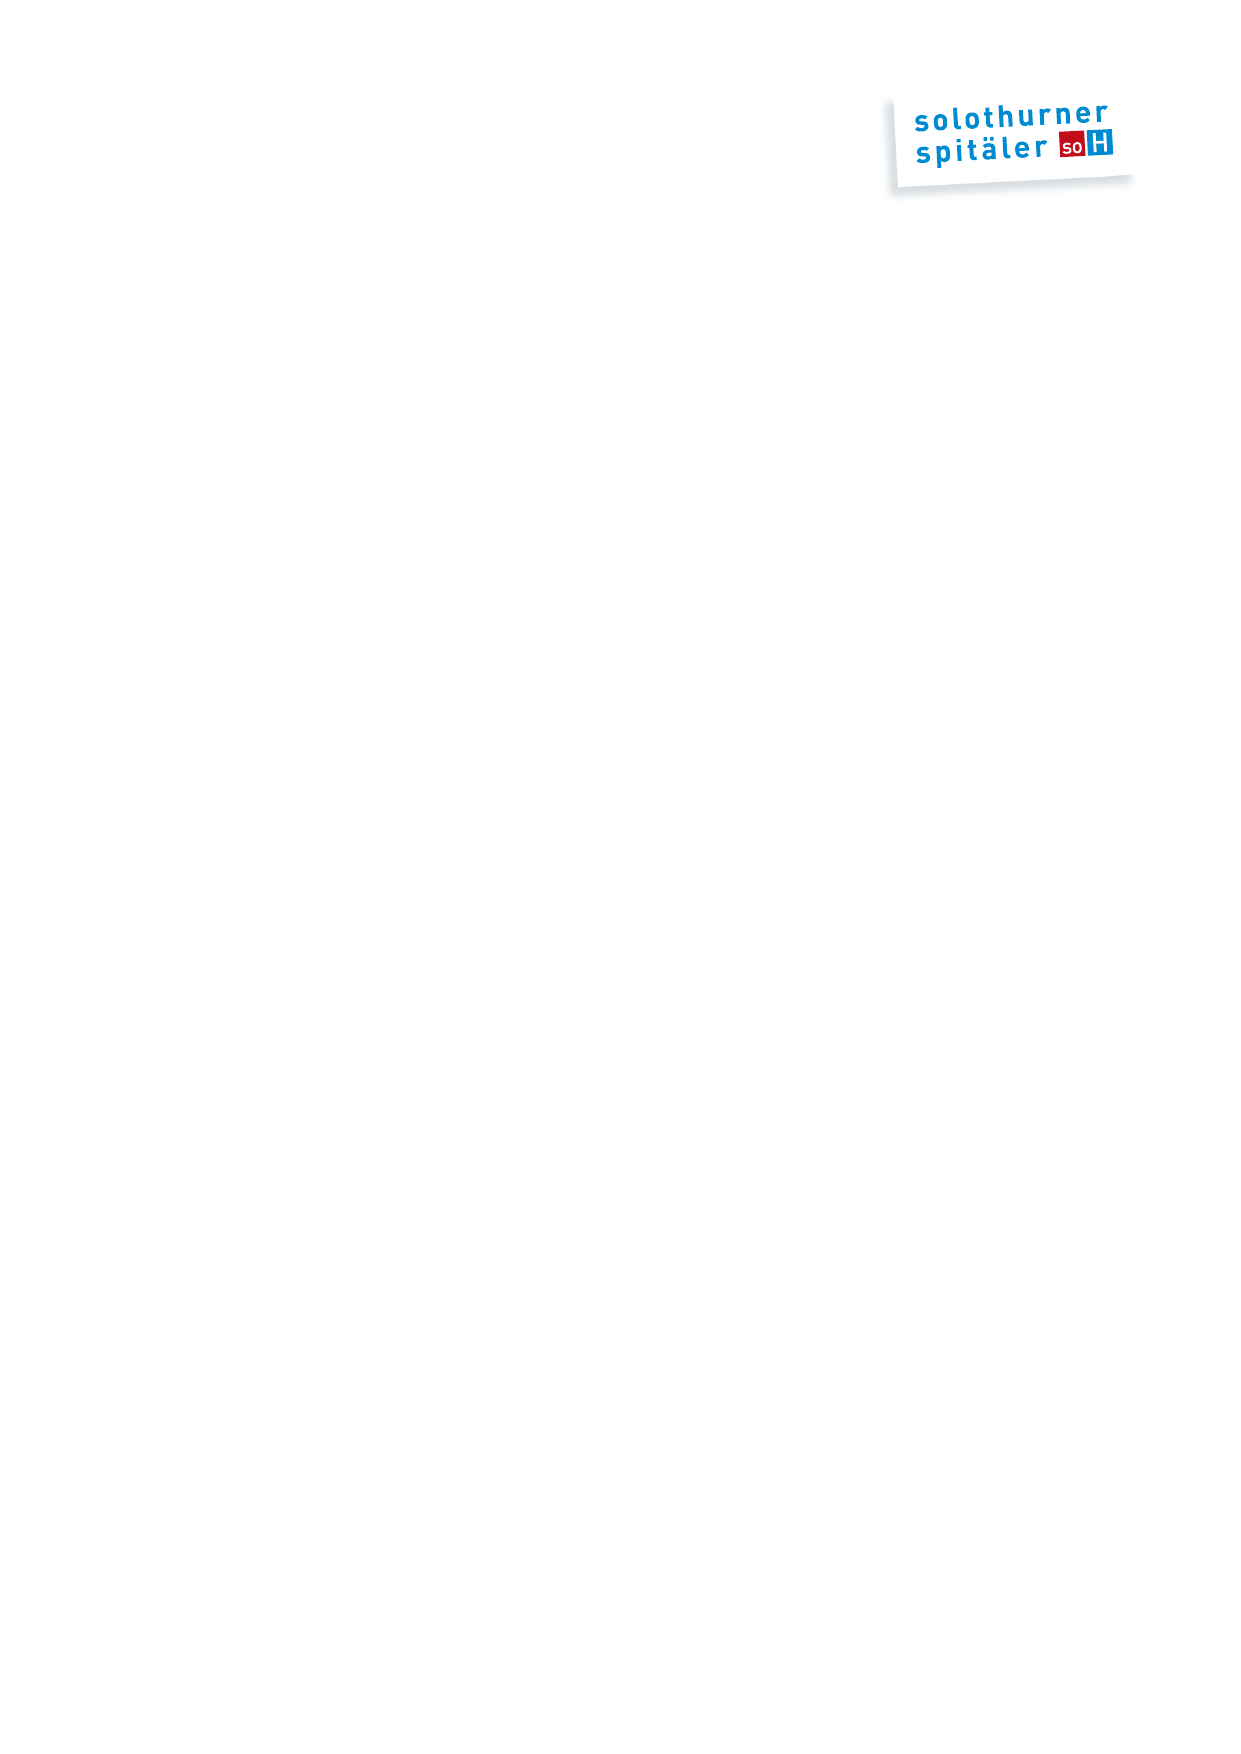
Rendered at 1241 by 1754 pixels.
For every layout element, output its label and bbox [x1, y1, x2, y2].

picture [871, 76, 1145, 210]
